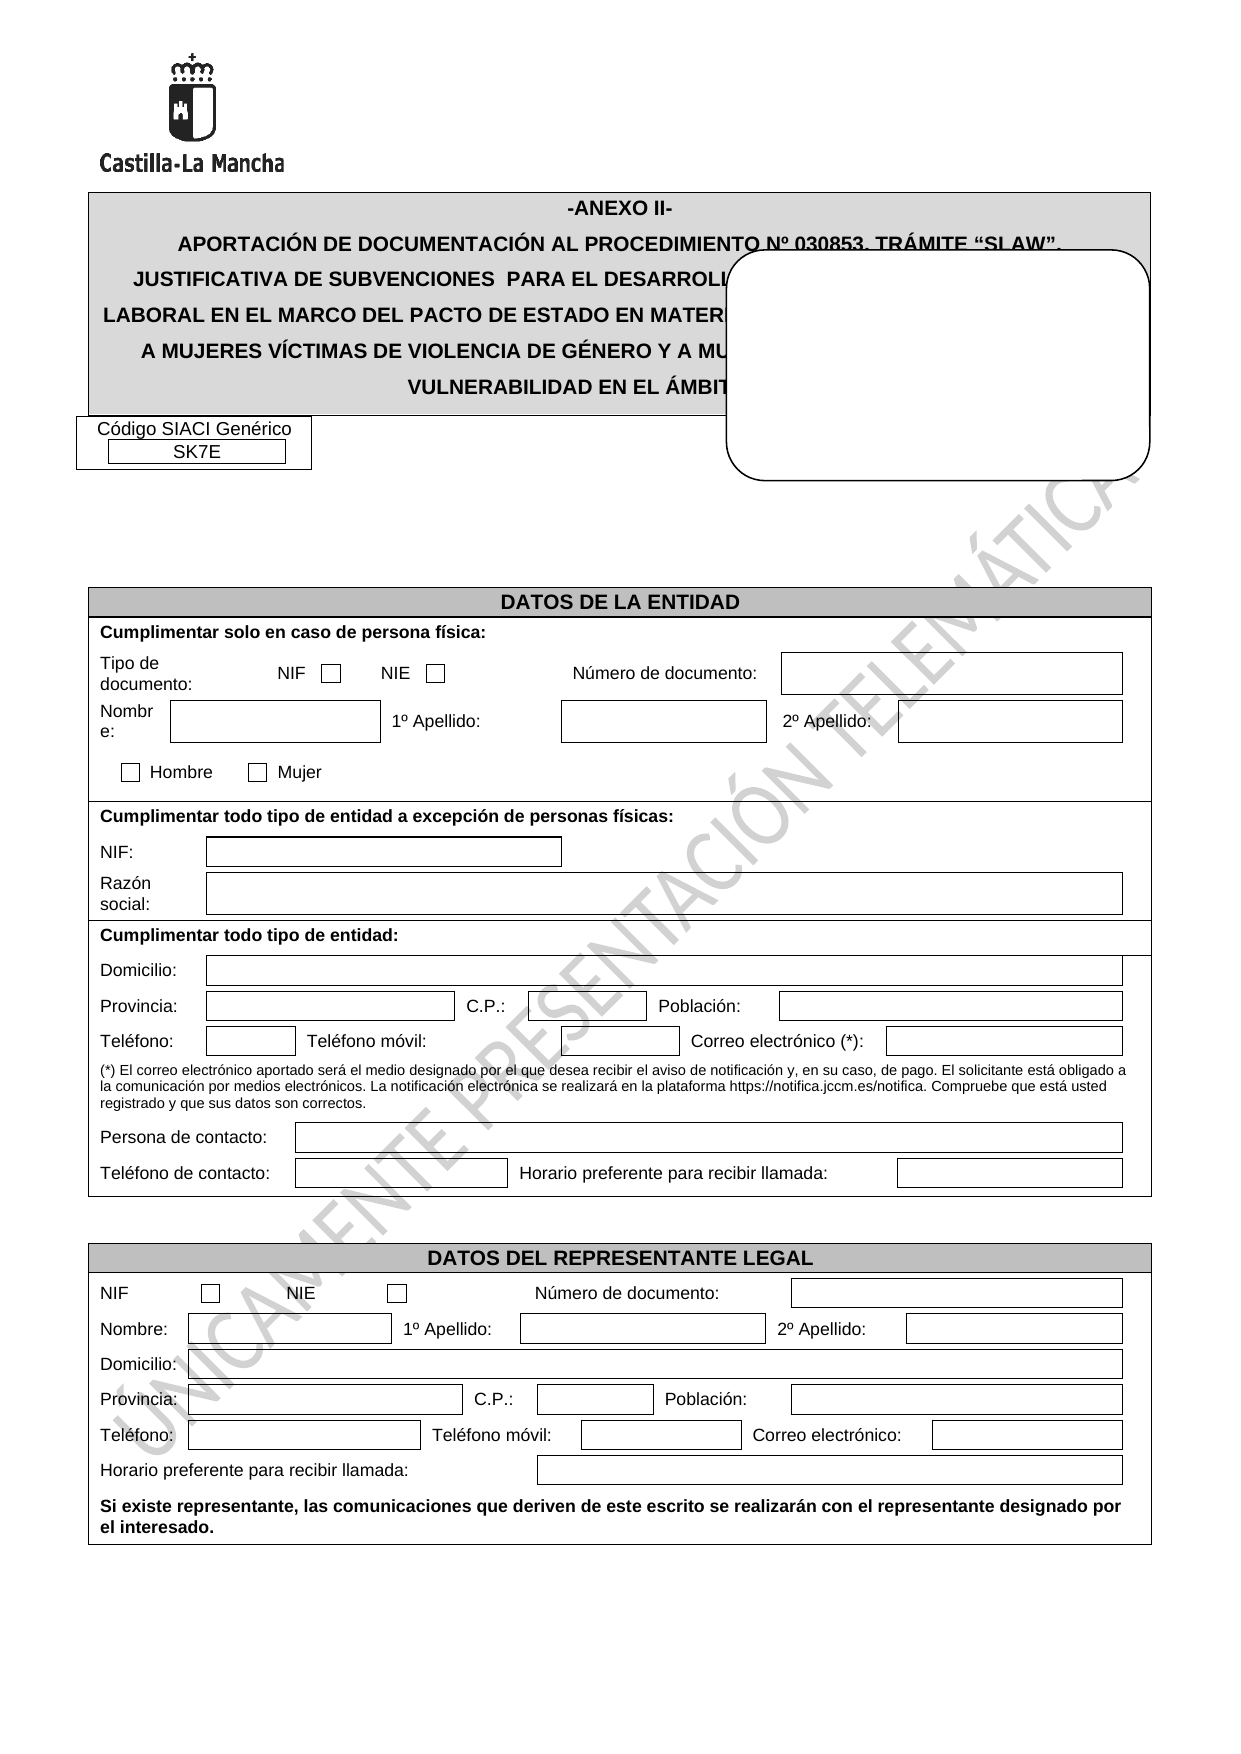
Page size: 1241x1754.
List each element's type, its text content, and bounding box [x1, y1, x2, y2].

table_cell Horario preferente para recibir llamada: [508, 1158, 897, 1187]
table_cell [89, 831, 1151, 836]
table_cell [1123, 1455, 1151, 1484]
table_cell NIF [266, 652, 369, 694]
table_cell [933, 1421, 1122, 1449]
table_cell [1123, 700, 1151, 742]
table_cell [1123, 1278, 1151, 1307]
table_cell [529, 992, 646, 1020]
table_cell [189, 1314, 391, 1343]
table_cell [899, 701, 1122, 742]
table_cell [1123, 1158, 1151, 1187]
table_cell Teléfono móvil: [421, 1420, 581, 1449]
table_cell 1º Apellido: [381, 700, 561, 742]
table_cell [89, 1273, 1151, 1278]
table_cell [189, 1421, 420, 1449]
table_cell [207, 873, 1122, 914]
table_cell NIF [89, 1278, 189, 1307]
table_cell [189, 1278, 275, 1307]
table_cell 2º Apellido: [766, 1313, 906, 1343]
table_cell Hombre Mujer [89, 742, 1151, 801]
table_cell [1123, 991, 1151, 1020]
table_cell [1123, 1349, 1151, 1378]
table_cell [189, 1350, 1122, 1378]
table_cell [171, 701, 380, 742]
table_header DATOS DEL REPRESENTANTE LEGAL [89, 1244, 1151, 1272]
table_cell [296, 1159, 507, 1187]
table_cell [562, 1027, 679, 1055]
table_cell [89, 985, 1151, 991]
table_cell Teléfono móvil: [296, 1026, 561, 1055]
table_cell [89, 694, 1151, 699]
table_cell [77, 439, 108, 463]
table_cell [207, 992, 454, 1020]
table_header Código SIACI Genérico [77, 417, 311, 439]
table_cell Número de documento: [463, 1278, 791, 1307]
table_cell [562, 836, 1151, 866]
table_cell [89, 866, 1151, 872]
table_cell [1123, 872, 1151, 914]
table_cell Población: [647, 991, 779, 1020]
table_cell [887, 1027, 1122, 1055]
table_cell Correo electrónico (*): [680, 1026, 886, 1055]
table_cell [907, 1314, 1122, 1343]
table_cell Correo electrónico: [742, 1420, 932, 1449]
table_cell Persona de contacto: [89, 1122, 295, 1152]
table_cell [521, 1314, 765, 1343]
table_cell [538, 1385, 653, 1413]
table_cell [89, 1536, 1151, 1544]
table_cell [1123, 652, 1151, 694]
table_cell C.P.: [463, 1384, 537, 1413]
table_cell [375, 1278, 463, 1307]
table_cell [89, 1187, 1151, 1196]
table_cell Nombre: [89, 700, 170, 742]
table_cell [286, 439, 311, 463]
table_header DATOS DE LA ENTIDAD [89, 588, 1151, 616]
table_cell NIE [369, 652, 561, 694]
table_cell Teléfono de contacto: [89, 1158, 295, 1187]
table_cell [89, 1307, 1151, 1313]
table_cell [562, 701, 766, 742]
table_cell [792, 1279, 1122, 1307]
table_cell [296, 1123, 1122, 1152]
table_cell [538, 1456, 1122, 1484]
table_cell Razón social: [89, 872, 206, 914]
table_cell Teléfono: [89, 1420, 188, 1449]
table_header -ANEXO II- APORTACIÓN DE DOCUMENTACIÓN AL PROCEDIMIENTO Nº 030853, TRÁMITE “SLAW”, JUSTIFICATIVA DE SUBVENCIONES PARA EL DESARROLLO DE UN PROGRAMA DE INSERCIÓN LABORAL EN EL MARCO DEL PACTO DE ESTADO EN MATERIA DE VIOLENCIA DE GÉNERO, DIRIGIDO A MUJERES VÍCTIMAS DE VIOLENCIA DE GÉNERO Y A MUJERES EN SITUACIÓN DE ESPECIAL VULNERABILIDAD EN EL ÁMBITO RURAL. [89, 193, 1150, 414]
table_cell [1123, 956, 1151, 984]
table_cell [782, 653, 1122, 694]
table_cell Provincia: [89, 1384, 188, 1413]
table_cell C.P.: [455, 991, 528, 1020]
table_cell [89, 1020, 1151, 1026]
table_cell Domicilio: [89, 955, 206, 984]
table_cell [1123, 1420, 1151, 1449]
table_cell [780, 992, 1122, 1020]
table_cell Horario preferente para recibir llamada: [89, 1455, 537, 1484]
table_cell [77, 463, 311, 469]
table_cell NIF: [89, 836, 206, 866]
table_cell [1123, 1313, 1151, 1343]
table_cell (*) El correo electrónico aportado será el medio designado por el que desea recibir el aviso de notificación y, en su caso, de pago. El solicitante está obligado a la comunicación por medios electrónicos. La notificación electrónica se realizará en la plataforma https://notifica.jccm.es/notifica. Compruebe que está usted registrado y que sus datos son correctos. [89, 1055, 1151, 1116]
table_cell [207, 1027, 295, 1055]
table_cell [1123, 1026, 1151, 1055]
table_cell Población: [654, 1384, 791, 1413]
table_cell [207, 956, 1122, 984]
table_cell Cumplimentar solo en caso de persona física: [89, 618, 1151, 646]
table_cell Cumplimentar todo tipo de entidad a excepción de personas físicas: [89, 802, 1151, 831]
table_cell [89, 1484, 1151, 1496]
table_cell [89, 1343, 1151, 1349]
table_cell Nombre: [89, 1313, 188, 1343]
table_cell [89, 1378, 1151, 1384]
table_cell Domicilio: [89, 1349, 188, 1378]
table_cell [582, 1421, 741, 1449]
table_cell [89, 914, 1151, 920]
table_cell [898, 1159, 1122, 1187]
table_cell [89, 1116, 1151, 1122]
table_cell [1123, 1384, 1151, 1413]
table_cell 2º Apellido: [767, 700, 898, 742]
table_cell [89, 949, 1151, 955]
table_cell Teléfono: [89, 1026, 206, 1055]
table_cell [792, 1385, 1122, 1413]
table_cell Número de documento: [561, 652, 781, 694]
table_cell 1º Apellido: [392, 1313, 520, 1343]
table_cell Cumplimentar todo tipo de entidad: [89, 921, 1151, 949]
table_cell [89, 1449, 1151, 1455]
table_cell [89, 646, 1151, 652]
table_cell NIE [275, 1278, 375, 1307]
table_cell [89, 1152, 1151, 1158]
table_cell Provincia: [89, 991, 206, 1020]
table_cell [207, 838, 561, 866]
table_cell SK7E [109, 440, 285, 463]
table_cell Si existe representante, las comunicaciones que deriven de este escrito se realizarán con el representante designado por el interesado. [89, 1496, 1151, 1536]
table_cell [1123, 1122, 1151, 1152]
table_cell Tipo de documento: [89, 652, 266, 694]
table_cell [89, 1414, 1151, 1419]
table_cell [189, 1385, 462, 1413]
